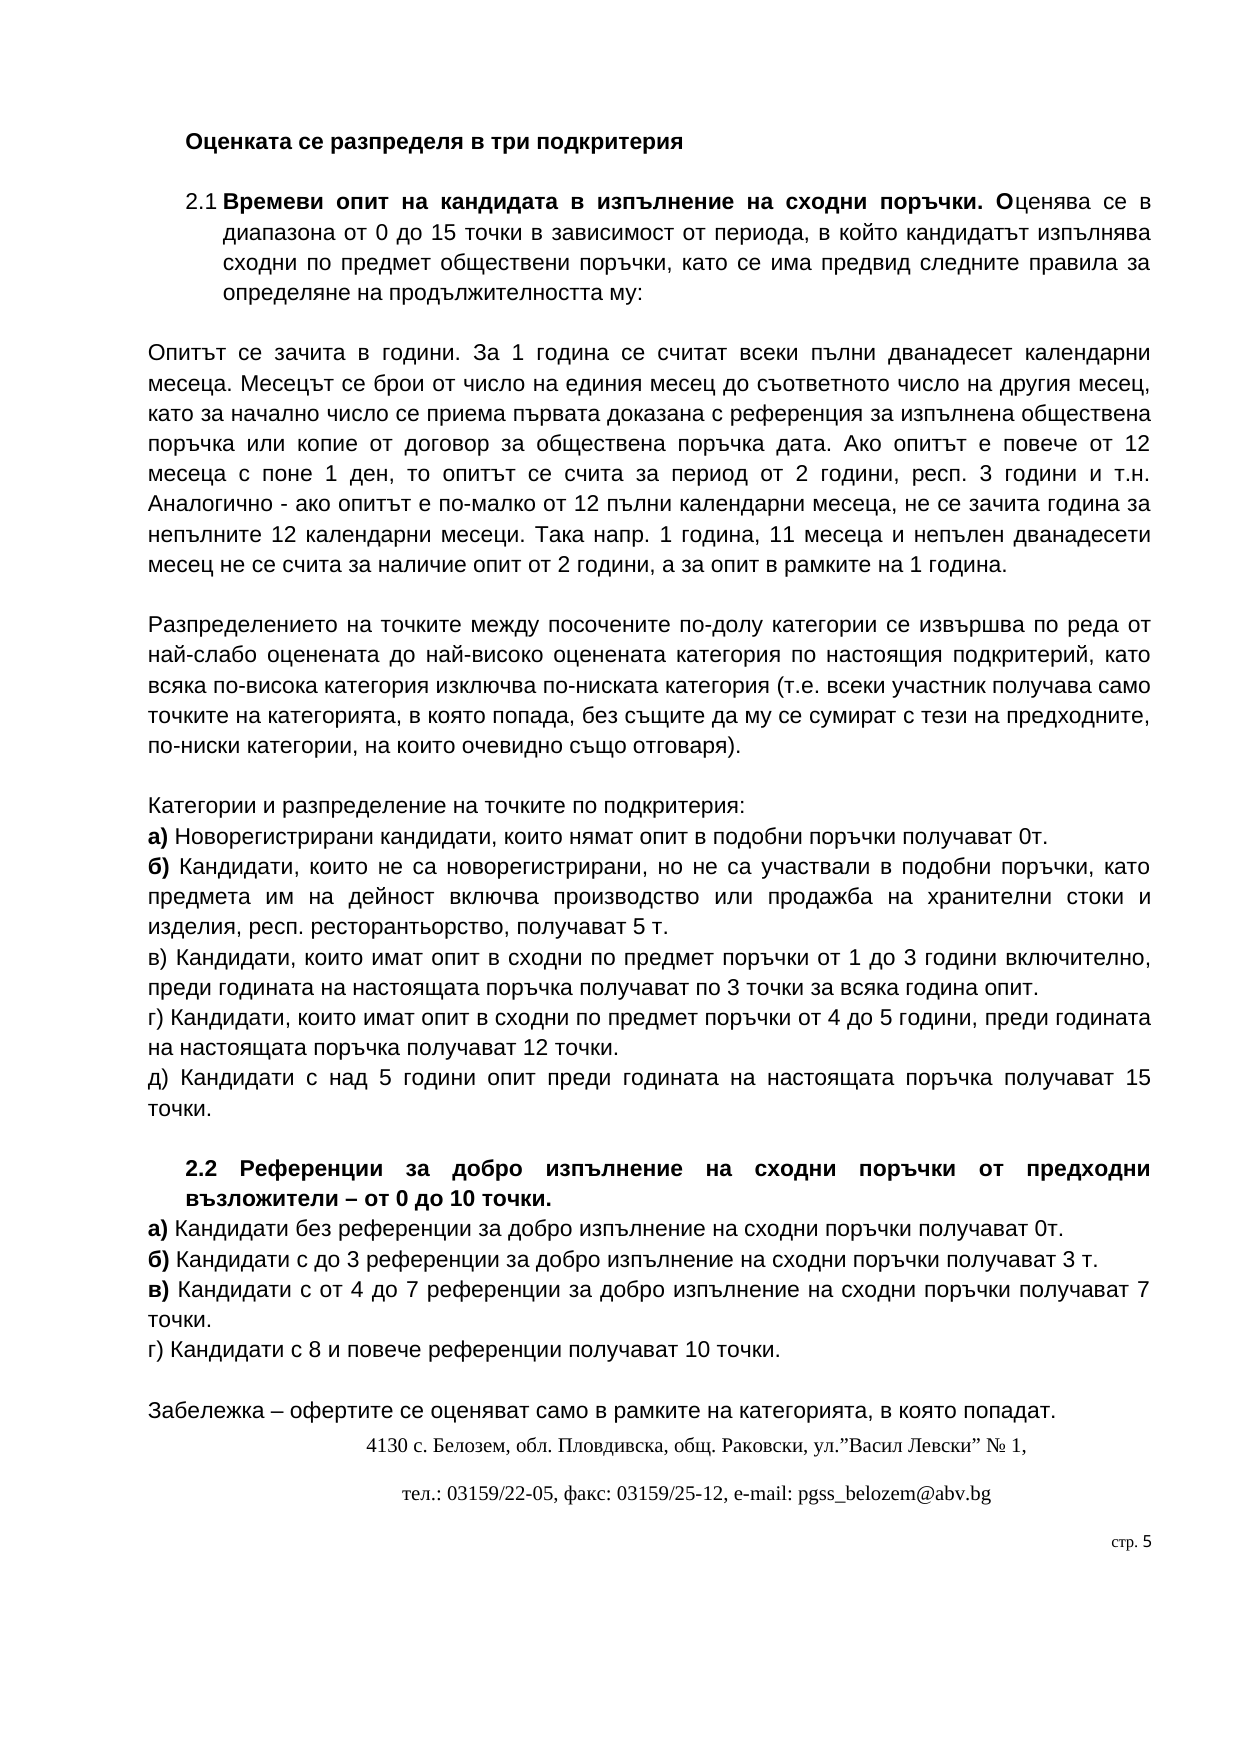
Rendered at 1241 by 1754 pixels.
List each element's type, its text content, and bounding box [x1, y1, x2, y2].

text в) Кандидати, които имат опит в сходни по предмет поръчки от 1 до 3 години включително, преди годината на настоящата поръчка получават по 3 точки за всяка година опит. [148, 943, 1152, 1000]
text г) Кандидати, които имат опит в сходни по предмет поръчки от 4 до 5 години, преди годината на настоящата поръчка получават 12 точки. [148, 1004, 1152, 1060]
text д) Кандидати с над 5 години опит преди годината на настоящата поръчка получават 15 точки. [148, 1064, 1152, 1121]
text Категории и разпределение на точките по подкритерия: [148, 792, 1152, 819]
text 2.2 Референции за добро изпълнение на сходни поръчки от предходни възложители – от 0 до 10 точки. [185, 1155, 1152, 1211]
text Разпределението на точките между посочените по-долу категории се извършва по реда от най-слабо оценената до най-високо оценената категория по настоящия подкритерий, като всяка по-висока категория изключва по-ниската категория (т.е. всеки участник получава само точките на категорията, в която попада, без същите да му се сумират с тези на предходните, по-ниски категории, на които очевидно също отговаря). [148, 611, 1152, 758]
text г) Кандидати с 8 и повече референции получават 10 точки. [148, 1336, 1152, 1362]
text а) Кандидати без референции за добро изпълнение на сходни поръчки получават 0т. [148, 1215, 1152, 1242]
text Опитът се зачита в години. За 1 година се считат всеки пълни дванадесет календарни месеца. Месецът се брои от число на единия месец до съответното число на другия месец, като за начално число се приема първата доказана с референция за изпълнена обществена поръчка или копие от договор за обществена поръчка дата. Ако опитът е повече от 12 месеца с поне 1 ден, то опитът се счита за период от 2 години, респ. 3 години и т.н. Аналогично - ако опитът е по-малко от 12 пълни календарни месеца, не се зачита година за непълните 12 календарни месеци. Така напр. 1 година, 11 месеца и непълен дванадесети месец не се счита за наличие опит от 2 години, а за опит в рамките на 1 година. [148, 339, 1152, 577]
text б) Кандидати с до 3 референции за добро изпълнение на сходни поръчки получават 3 т. [148, 1246, 1152, 1272]
list Времеви опит на кандидата в изпълнение на сходни поръчки. Оценява се в диапазона от 0 до 15 точки в зависимост от периода, в който кандидатът изпълнява сходни по предмет обществени поръчки, като се има предвид следните правила за определяне на продължителността му: [185, 188, 1152, 305]
text в) Кандидати с от 4 до 7 референции за добро изпълнение на сходни поръчки получават 7 точки. [148, 1276, 1152, 1332]
text Забележка – офертите се оценяват само в рамките на категорията, в която попадат. [148, 1397, 1152, 1423]
text Оценката се разпределя в три подкритерия [185, 128, 1152, 154]
text б) Кандидати, които не са новорегистрирани, но не са участвали в подобни поръчки, като предмета им на дейност включва производство или продажба на хранителни стоки и изделия, респ. ресторантьорство, получават 5 т. [148, 853, 1152, 939]
text а) Новорегистрирани кандидати, които нямат опит в подобни поръчки получават 0т. [148, 823, 1152, 849]
